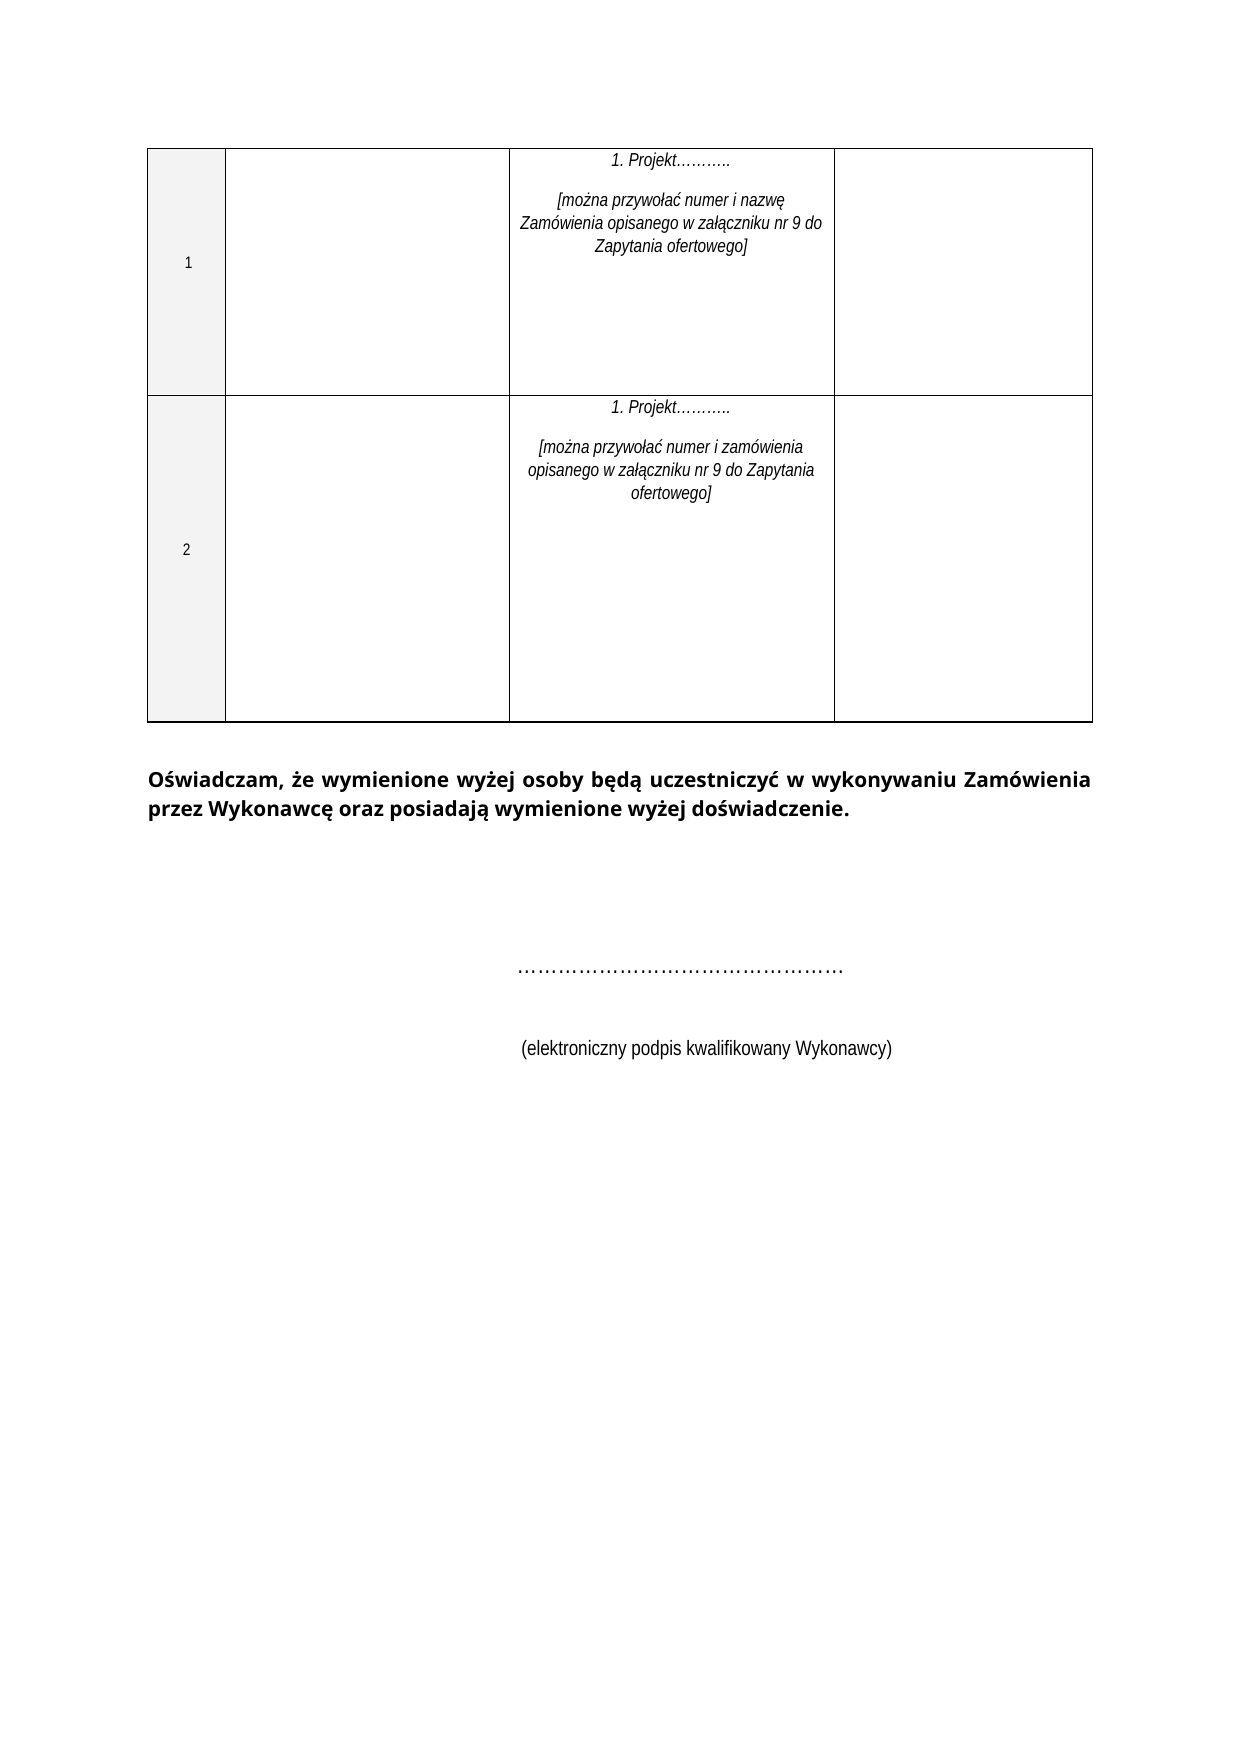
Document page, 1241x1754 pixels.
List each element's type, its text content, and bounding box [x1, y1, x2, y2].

text (elektroniczny podpis kwalifikowany Wykonawcy) [148, 1036, 1093, 1060]
table_cell [226, 149, 509, 394]
table_cell 1. Projekt……….. [można przywołać numer i zamówienia opisanego w załączniku nr 9 do Zapytania ofertowego] [510, 396, 834, 721]
table_cell [835, 149, 1092, 394]
text ………………………………………… [443, 950, 1093, 1022]
table_cell [226, 396, 509, 721]
table_cell [835, 396, 1092, 721]
table_cell 2 [148, 396, 225, 721]
table_cell 1. Projekt……….. [można przywołać numer i nazwę Zamówienia opisanego w załączniku nr 9 do Zapytania ofertowego] [510, 149, 834, 394]
table_cell 1 [148, 149, 225, 394]
text Oświadczam, że wymienione wyżej osoby będą uczestniczyć w wykonywaniu Zamówienia przez Wykonawcę oraz posiadają wymienione wyżej doświadczenie. [148, 765, 1093, 822]
